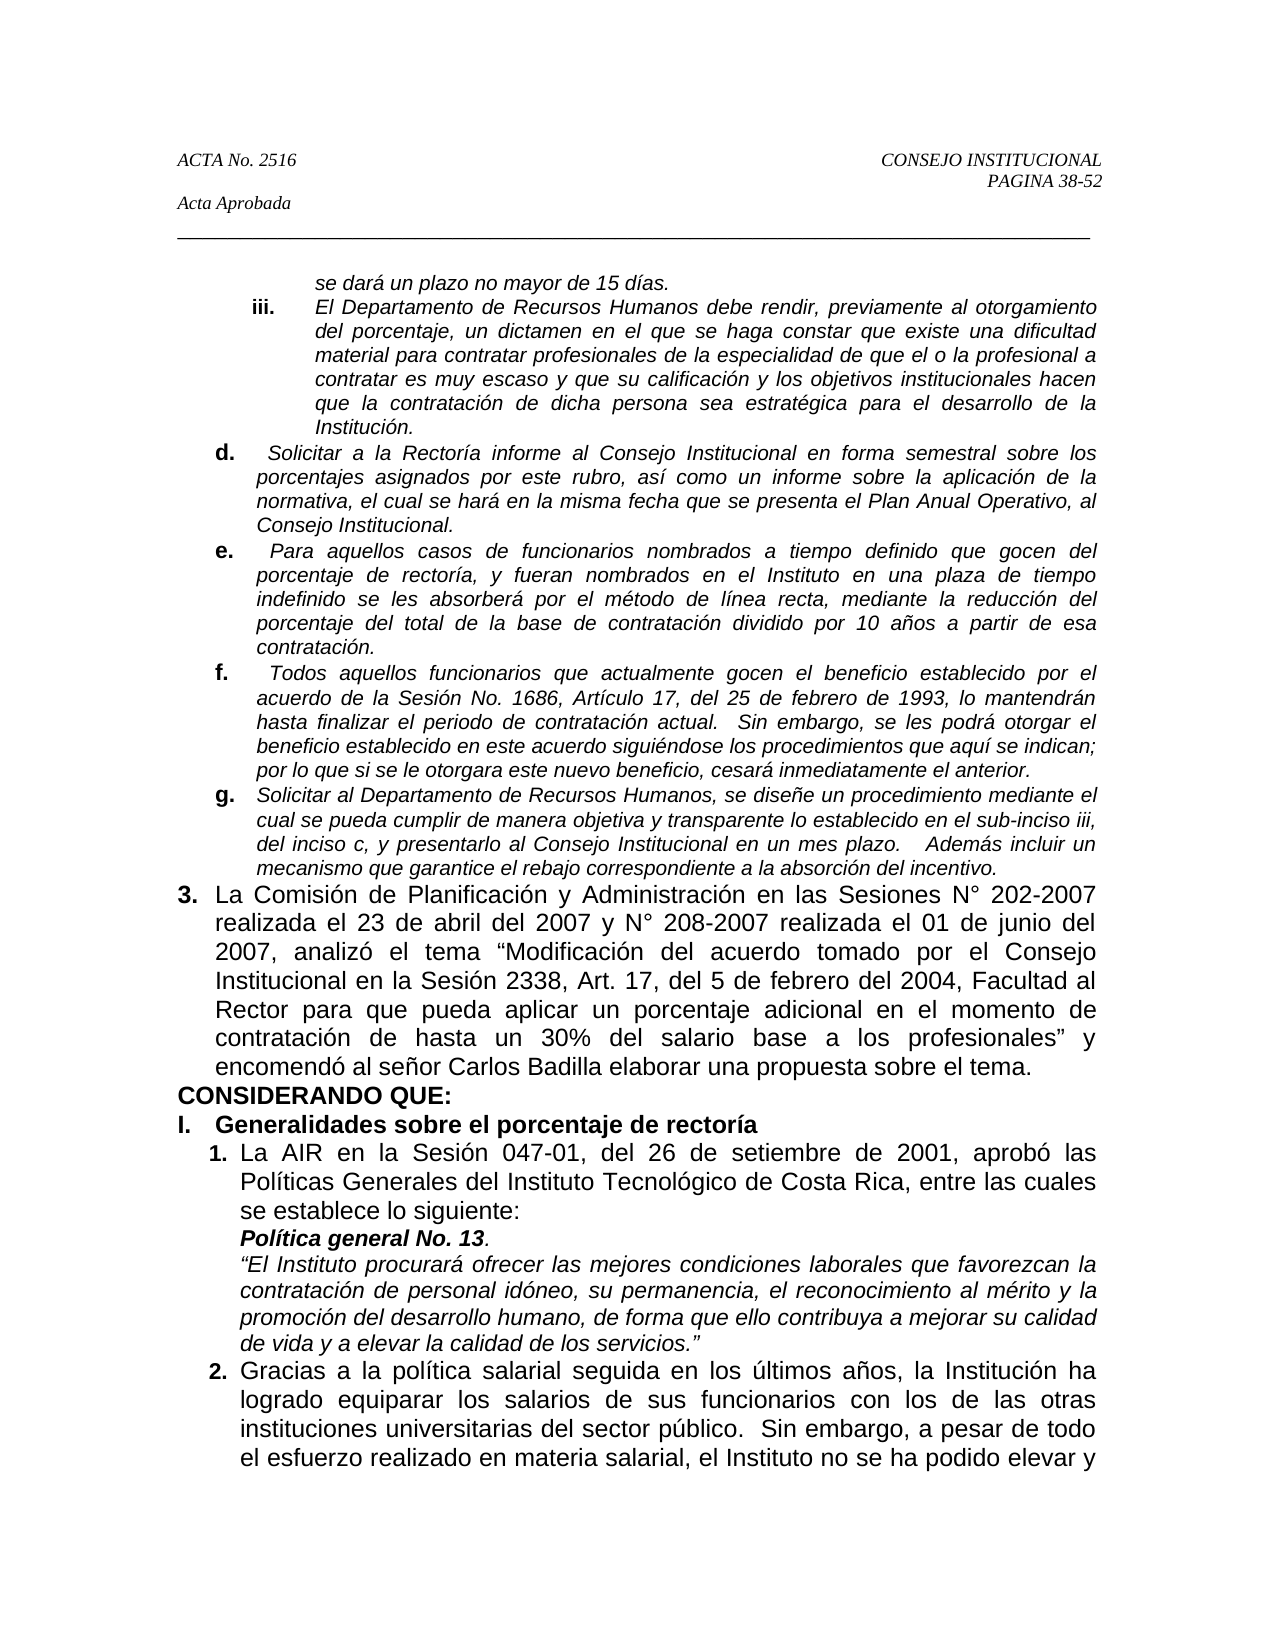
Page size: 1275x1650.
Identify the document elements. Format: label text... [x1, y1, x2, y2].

list Solicitar al Departamento de Recursos Humanos, se diseñe un procedimiento mediante el cual se pueda cumplir de manera objetiva y transparente lo establecido en el sub-inciso iii, del inciso c, y presentarlo al Consejo Institucional en un mes plazo. Además incluir un mecanismo que garantice el rebajo correspondiente a la absorción del incentivo. [215, 781, 1098, 879]
list El Departamento de Recursos Humanos debe rendir, previamente al otorgamiento del porcentaje, un dictamen en el que se haga constar que existe una dificultad material para contratar profesionales de la especialidad de que el o la profesional a contratar es muy escaso y que su calificación y los objetivos institucionales hacen que la contratación de dicha persona sea estratégica para el desarrollo de la Institución. [275, 295, 1098, 439]
list La Comisión de Planificación y Administración en las Sesiones N° 202-2007 realizada el 23 de abril del 2007 y N° 208-2007 realizada el 01 de junio del 2007, analizó el tema “Modificación del acuerdo tomado por el Consejo Institucional en la Sesión 2338, Art. 17, del 5 de febrero del 2004, Facultad al Rector para que pueda aplicar un porcentaje adicional en el momento de contratación de hasta un 30% del salario base a los profesionales” y encomendó al señor Carlos Badilla elaborar una propuesta sobre el tema. [177, 879, 1098, 1081]
list Generalidades sobre el porcentaje de rectoría [177, 1109, 1098, 1138]
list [208, 1356, 1098, 1471]
text “El Instituto procurará ofrecer las mejores condiciones laborales que favorezcan la contratación de personal idóneo, su permanencia, el reconocimiento al mérito y la promoción del desarrollo humano, de forma que ello contribuya a mejorar su calidad de vida y a elevar la calidad de los servicios.” [240, 1251, 1098, 1356]
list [275, 271, 1098, 295]
list Para aquellos casos de funcionarios nombrados a tiempo definido que gocen del porcentaje de rectoría, y fueran nombrados en el Instituto en una plaza de tiempo indefinido se les absorberá por el método de línea recta, mediante la reducción del porcentaje del total de la base de contratación dividido por 10 años a partir de esa contratación. [215, 537, 1098, 659]
list La AIR en la Sesión 047-01, del 26 de setiembre de 2001, aprobó las Políticas Generales del Instituto Tecnológico de Costa Rica, entre las cuales se establece lo siguiente: [208, 1138, 1098, 1224]
text Política general No. 13. [240, 1224, 1098, 1251]
list Todos aquellos funcionarios que actualmente gocen el beneficio establecido por el acuerdo de la Sesión No. 1686, Artículo 17, del 25 de febrero de 1993, lo mantendrán hasta finalizar el periodo de contratación actual. Sin embargo, se les podrá otorgar el beneficio establecido en este acuerdo siguiéndose los procedimientos que aquí se indican; por lo que si se le otorgara este nuevo beneficio, cesará inmediatamente el anterior. [215, 659, 1098, 781]
list Solicitar a la Rectoría informe al Consejo Institucional en forma semestral sobre los porcentajes asignados por este rubro, así como un informe sobre la aplicación de la normativa, el cual se hará en la misma fecha que se presenta el Plan Anual Operativo, al Consejo Institucional. [215, 439, 1098, 537]
text CONSIDERANDO QUE: [177, 1081, 1098, 1109]
